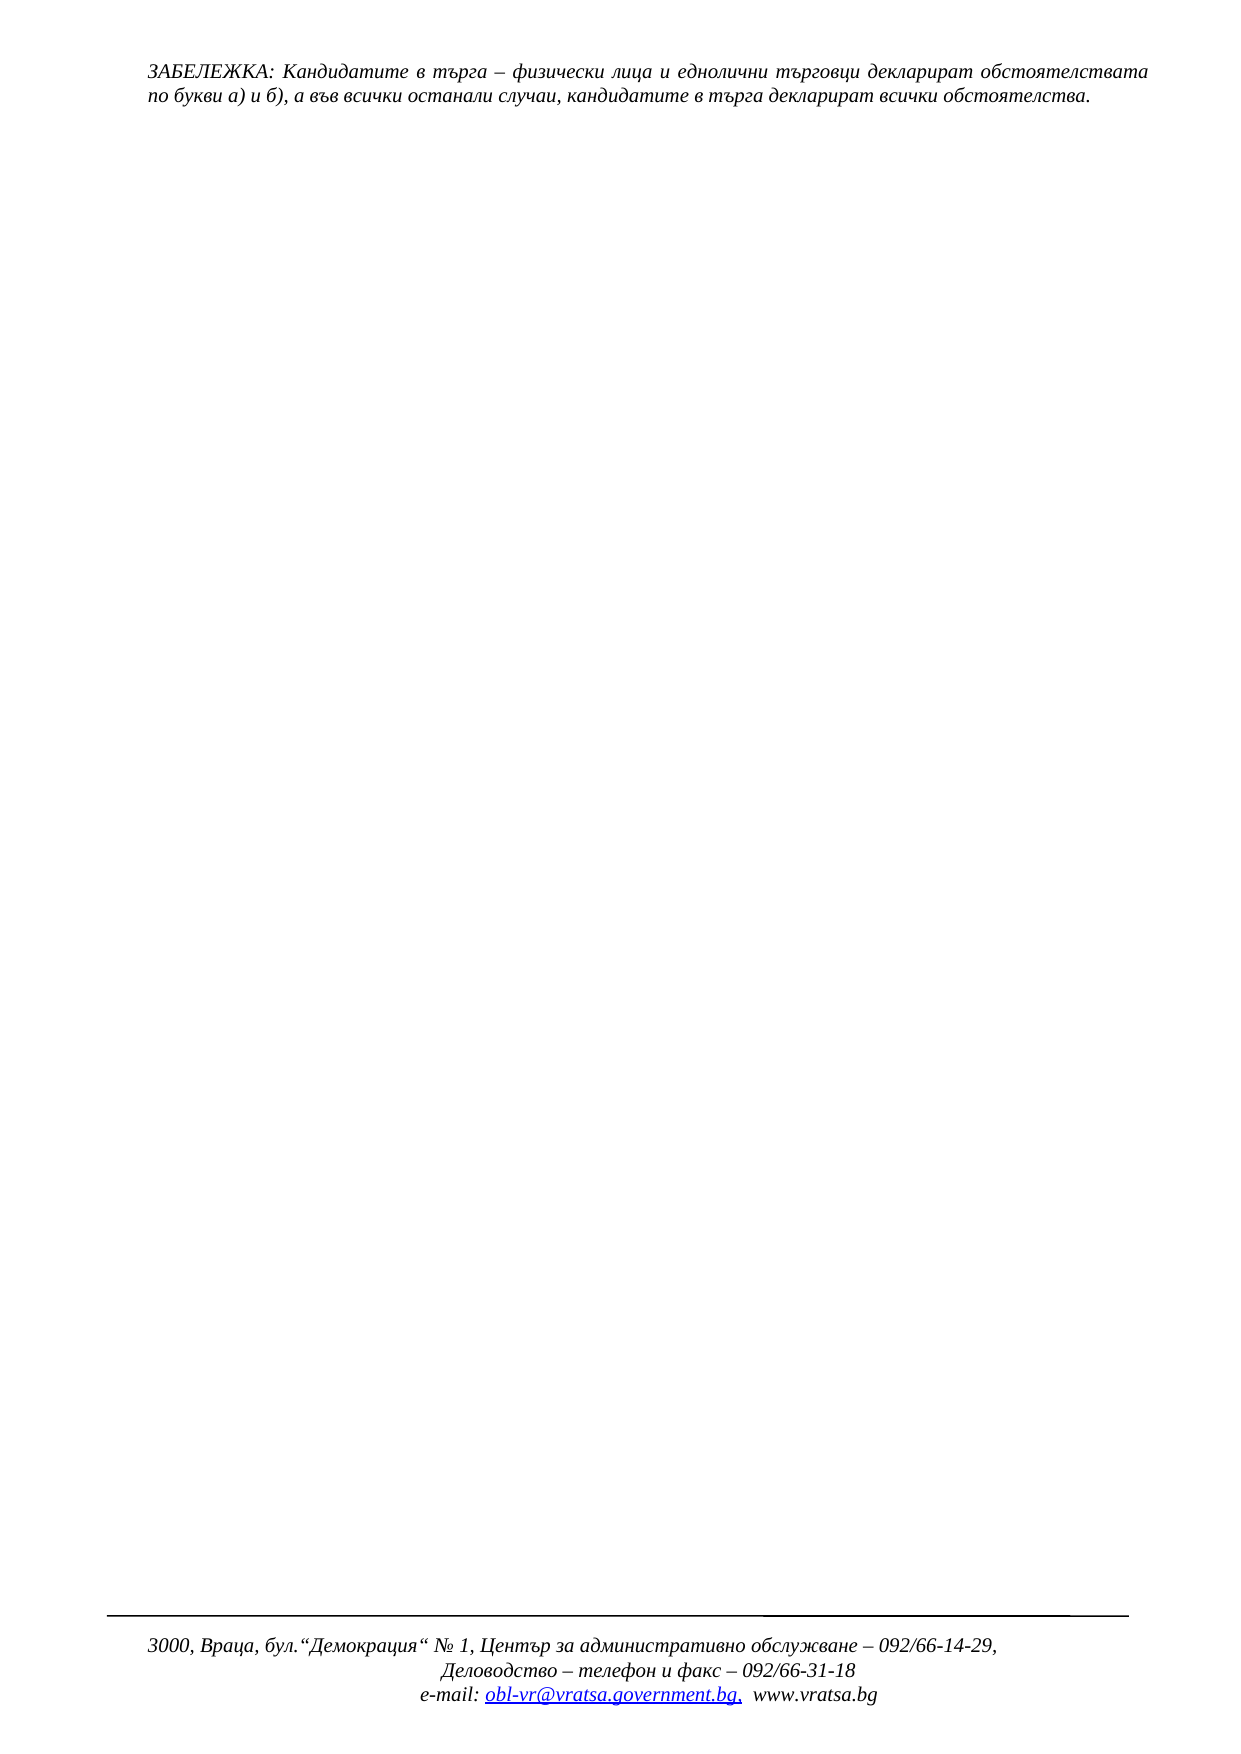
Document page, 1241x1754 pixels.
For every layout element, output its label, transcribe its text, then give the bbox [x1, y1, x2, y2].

text ЗАБЕЛЕЖКА: Кандидатите в търга – физически лица и еднолични търговци декларират обстоятелствата по букви а) и б), а във всички останали случаи, кандидатите в търга декларират всички обстоятелства. [148, 59, 1152, 107]
